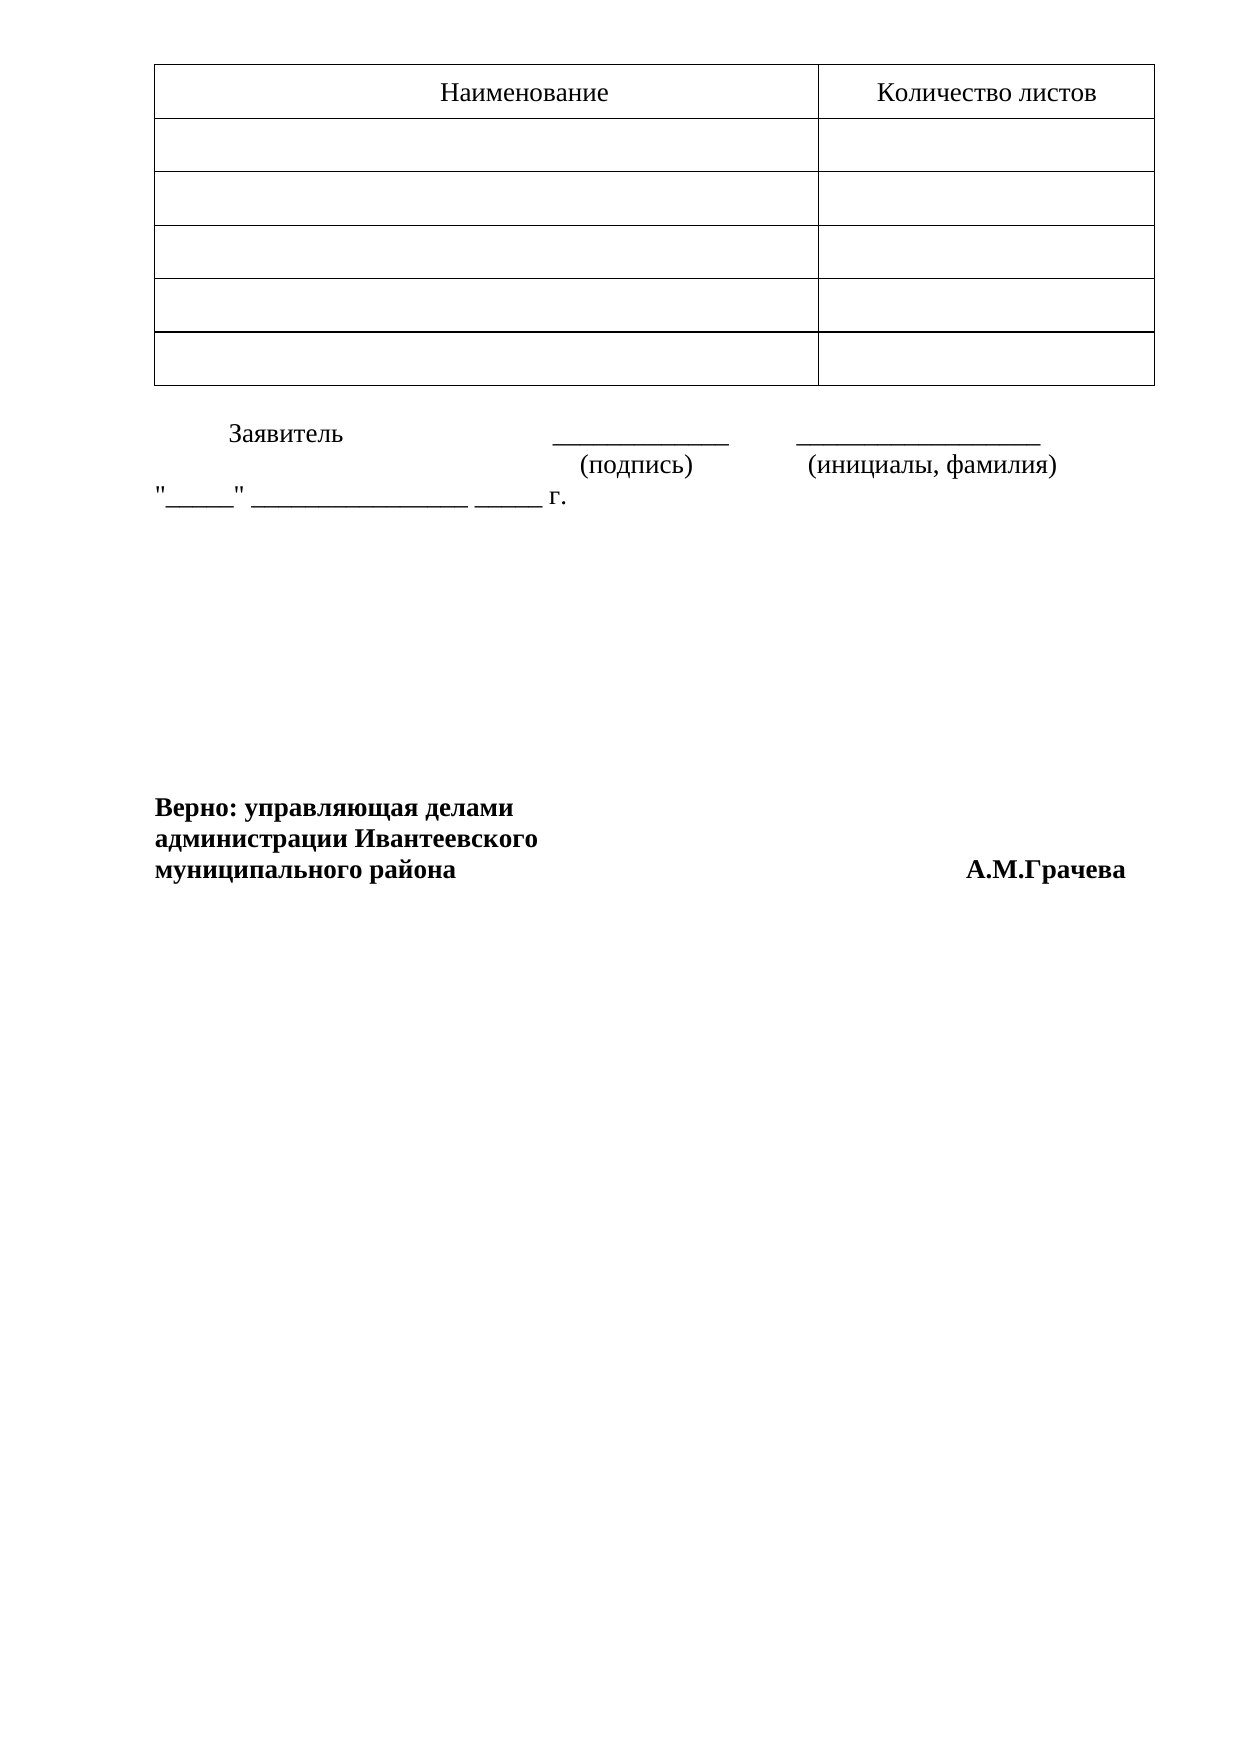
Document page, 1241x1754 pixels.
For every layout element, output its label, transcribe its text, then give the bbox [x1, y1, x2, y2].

table_cell [155, 333, 818, 385]
text "_____" ________________ _____ г. [154, 479, 1182, 511]
table_cell [155, 172, 818, 224]
table_header Количество листов [819, 65, 1154, 118]
table_cell [819, 172, 1154, 224]
text Заявитель _____________ __________________ [154, 417, 1182, 448]
table_cell [819, 333, 1154, 385]
table_cell [819, 119, 1154, 171]
text (подпись) (инициалы, фамилия) [154, 448, 1182, 479]
table_cell [819, 226, 1154, 278]
text Верно: управляющая делами [154, 791, 1182, 822]
table_cell [819, 279, 1154, 331]
table_cell [155, 279, 818, 331]
table_cell [155, 119, 818, 171]
text администрации Ивантеевского [154, 822, 1182, 853]
table_header Наименование [155, 65, 818, 118]
text муниципального района А.М.Грачева [154, 853, 1182, 884]
table_cell [155, 226, 818, 278]
